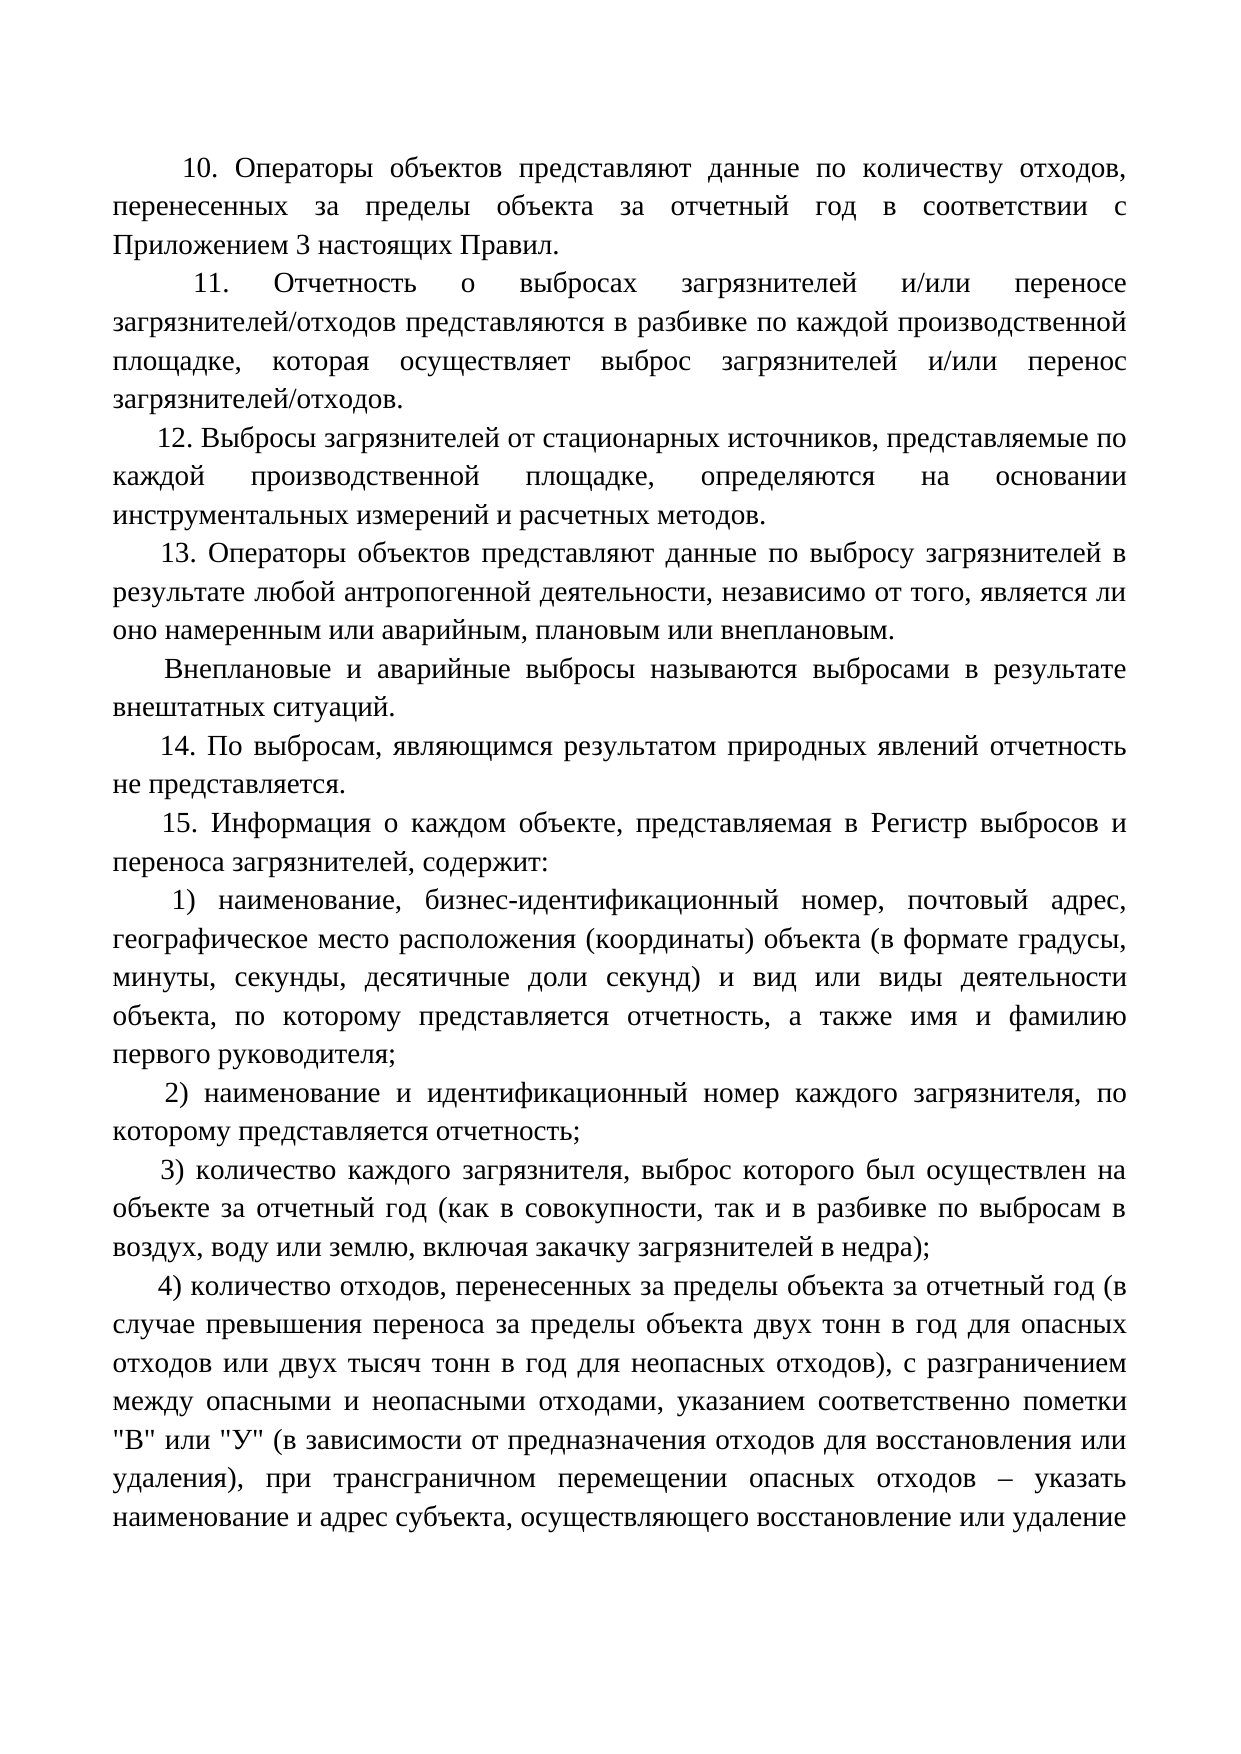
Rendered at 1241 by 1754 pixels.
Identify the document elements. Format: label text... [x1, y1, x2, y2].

text 14. По выбросам, являющимся результатом природных явлений отчетность не представляется. [112, 728, 1128, 800]
text 3) количество каждого загрязнителя, выброс которого был осуществлен на объекте за отчетный год (как в совокупности, так и в разбивке по выбросам в воздух, воду или землю, включая закачку загрязнителей в недра); [112, 1152, 1128, 1263]
text 1) наименование, бизнес-идентификационный номер, почтовый адрес, географическое место расположения (координаты) объекта (в формате градусы, минуты, секунды, десятичные доли секунд) и вид или виды деятельности объекта, по которому представляется отчетность, а также имя и фамилию первого руководителя; [112, 882, 1128, 1070]
text 13. Операторы объектов представляют данные по выбросу загрязнителей в результате любой антропогенной деятельности, независимо от того, является ли оно намеренным или аварийным, плановым или внеплановым. [112, 535, 1128, 646]
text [112, 1268, 1128, 1532]
text Внеплановые и аварийные выбросы называются выбросами в результате внештатных ситуаций. [112, 651, 1128, 723]
text 11. Отчетность о выбросах загрязнителей и/или переносе загрязнителей/отходов представляются в разбивке по каждой производственной площадке, которая осуществляет выброс загрязнителей и/или перенос загрязнителей/отходов. [112, 266, 1128, 415]
text 2) наименование и идентификационный номер каждого загрязнителя, по которому представляется отчетность; [112, 1075, 1128, 1147]
text 10. Операторы объектов представляют данные по количеству отходов, перенесенных за пределы объекта за отчетный год в соответствии с Приложением 3 настоящих Правил. [112, 150, 1128, 261]
text 15. Информация о каждом объекте, представляемая в Регистр выбросов и переноса загрязнителей, содержит: [112, 805, 1128, 877]
text 12. Выбросы загрязнителей от стационарных источников, представляемые по каждой производственной площадке, определяются на основании инструментальных измерений и расчетных методов. [112, 420, 1128, 530]
